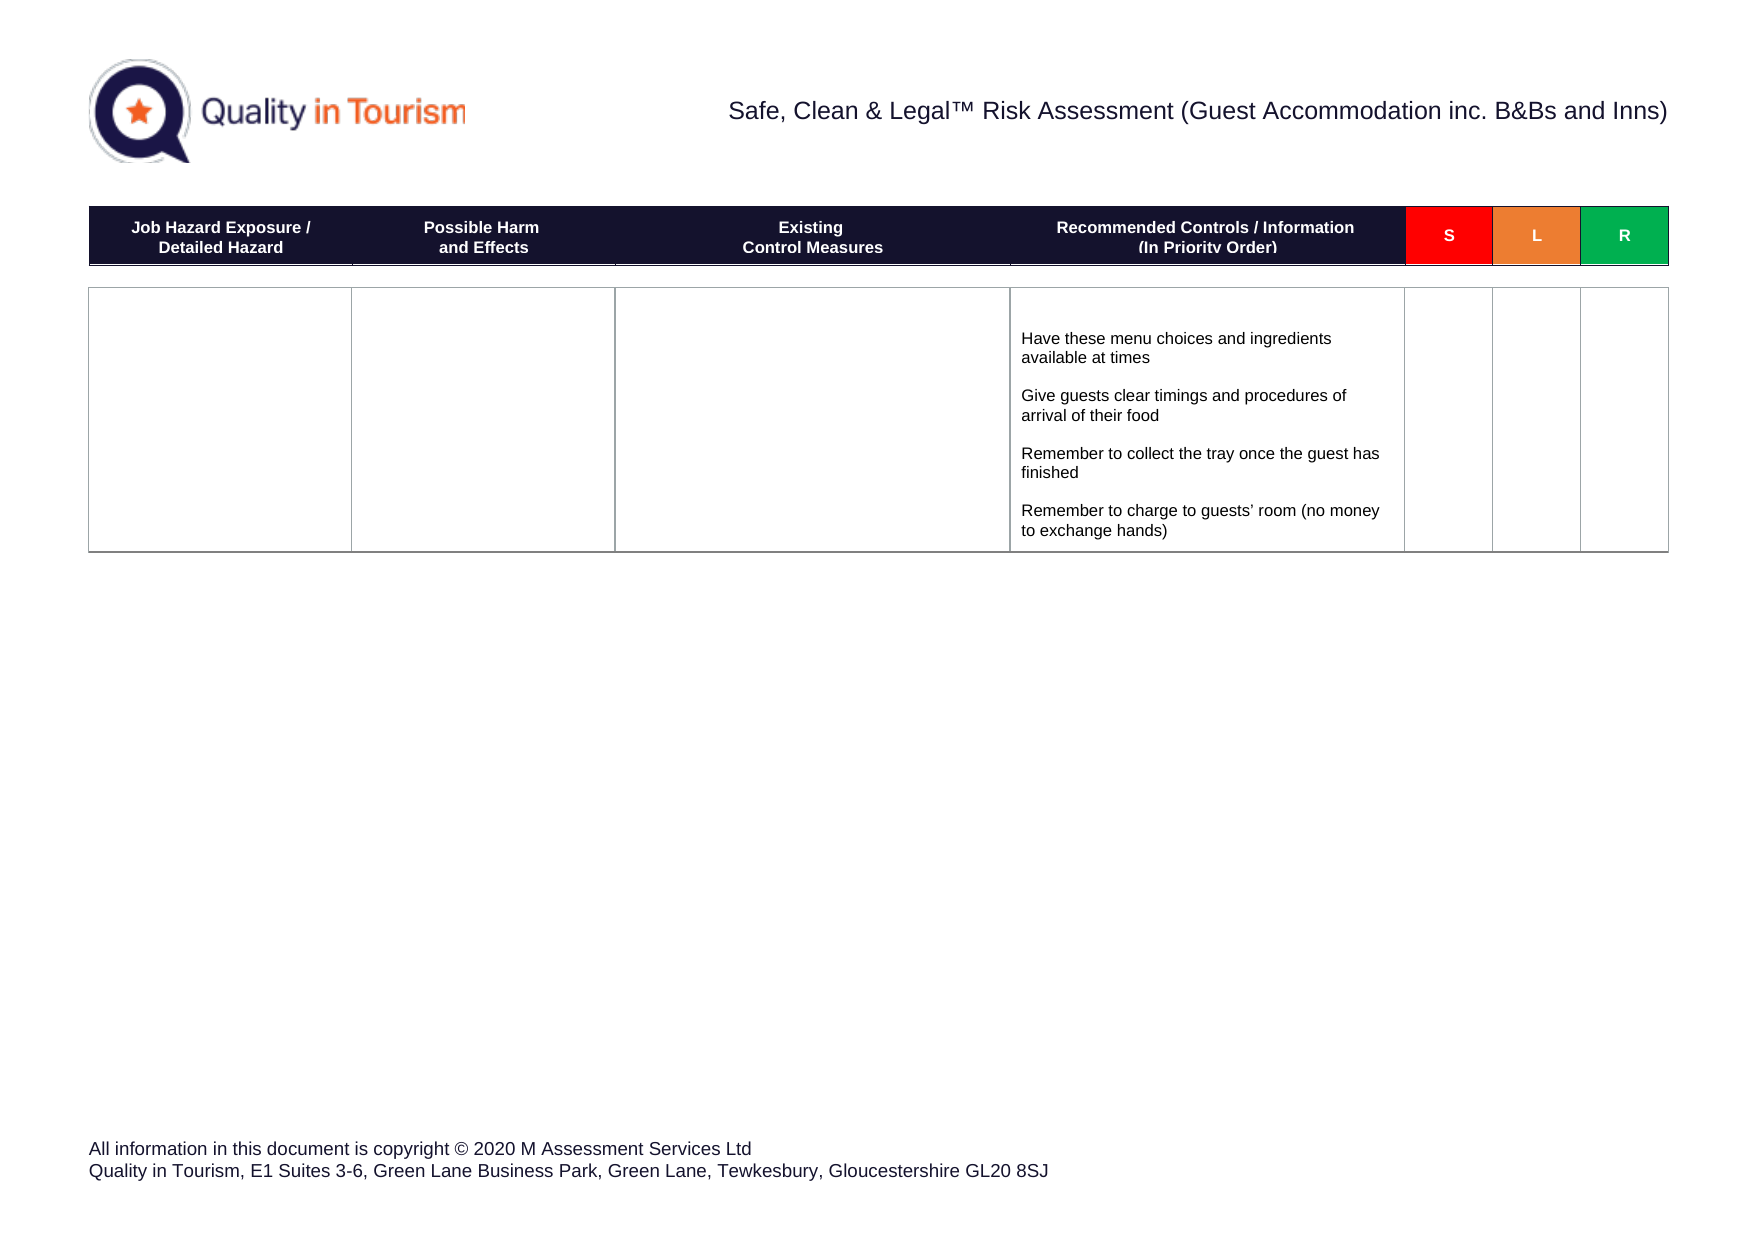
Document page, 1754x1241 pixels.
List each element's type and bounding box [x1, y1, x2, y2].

table_cell [352, 288, 614, 551]
table_cell [1581, 288, 1668, 551]
table_cell [1011, 288, 1404, 551]
table_cell [1493, 288, 1580, 551]
table_cell [1405, 288, 1492, 551]
table_cell [616, 288, 1009, 551]
table_cell [89, 288, 351, 551]
